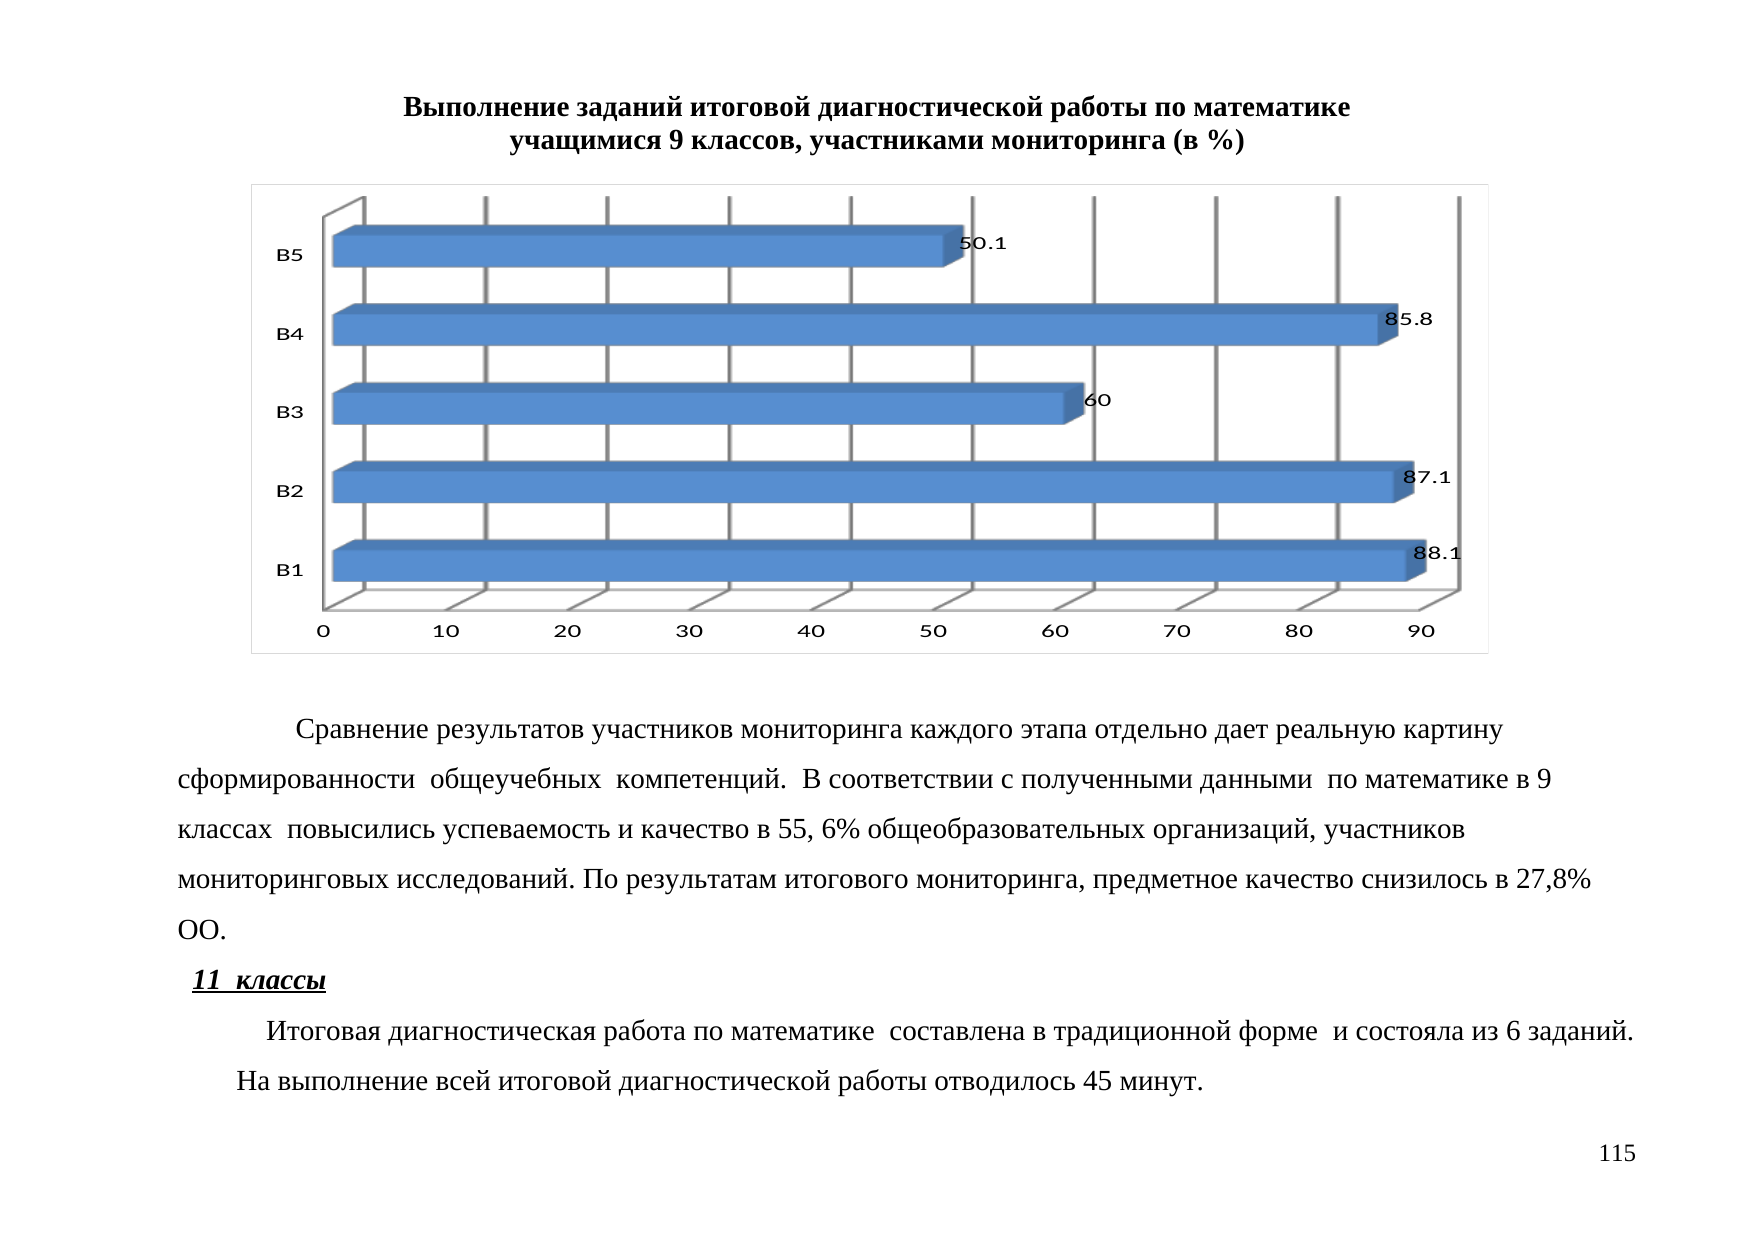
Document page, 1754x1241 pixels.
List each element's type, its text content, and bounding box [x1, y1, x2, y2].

text Выполнение заданий итоговой диагностической работы по математике [118, 89, 1636, 122]
text 11 классы [118, 962, 1636, 996]
text Итоговая диагностическая работа по математике составлена в традиционной форме и состояла из 6 заданий. [118, 1013, 1636, 1046]
text учащимися 9 классов, участниками мониторинга (в %) [118, 122, 1636, 156]
text Сравнение результатов участников мониторинга каждого этапа отдельно дает реальную картину сформированности общеучебных компетенций. В соответствии с полученными данными по математике в 9 классах повысились успеваемость и качество в 55, 6% общеобразовательных организаций, участников мониторинговых исследований. По результатам итогового мониторинга, предметное качество снизилось в 27,8% ОО. [177, 711, 1636, 946]
text На выполнение всей итоговой диагностической работы отводилось 45 минут. [118, 1063, 1636, 1096]
